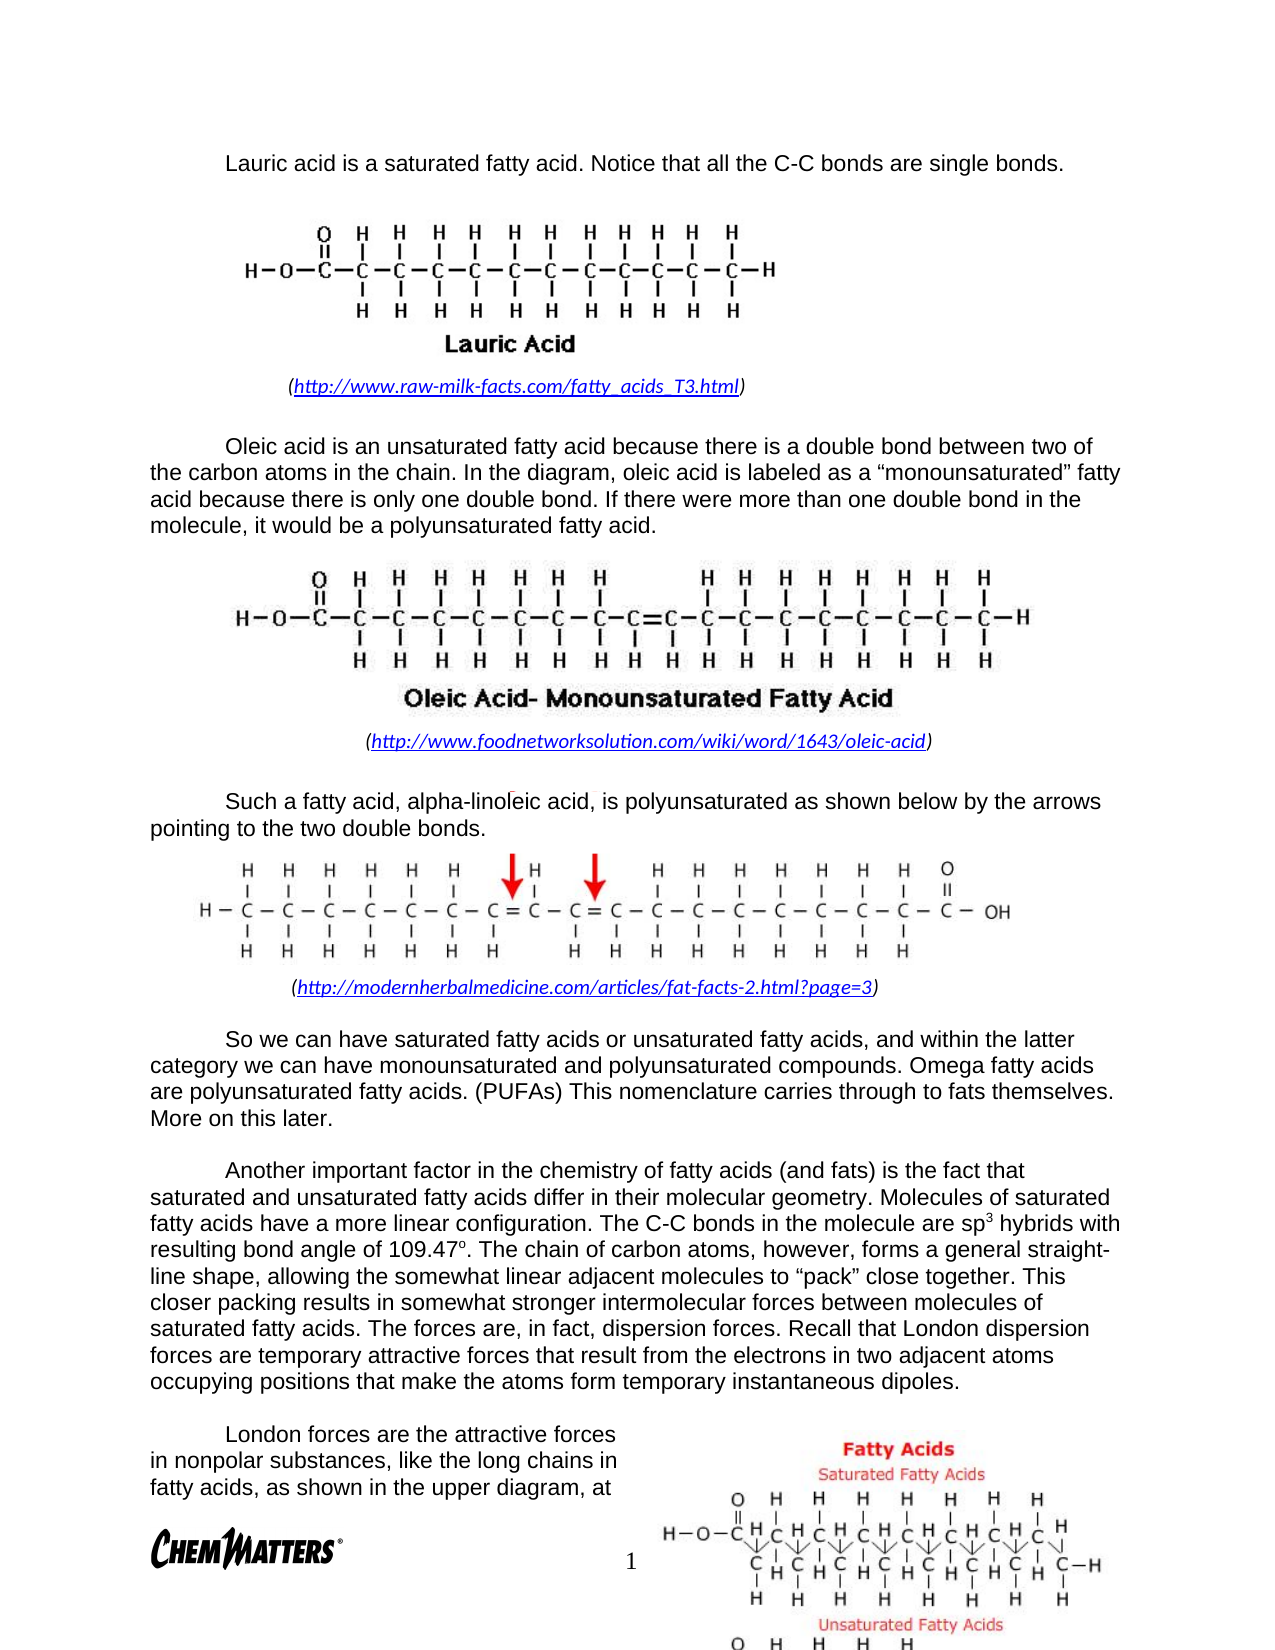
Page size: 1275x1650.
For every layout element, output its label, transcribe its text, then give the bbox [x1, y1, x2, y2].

text Another important factor in the chemistry of fatty acids (and fats) is the fact that saturated and unsaturated fatty acids differ in their molecular geometry. Molecules of saturated fatty acids have a more linear configuration. The C-C bonds in the molecule are sp3 hybrids with resulting bond angle of 109.47o. The chain of carbon atoms, however, forms a general straight-line shape, allowing the somewhat linear adjacent molecules to “pack” close together. This closer packing results in somewhat stronger intermolecular forces between molecules of saturated fatty acids. The forces are, in fact, dispersion forces. Recall that London dispersion forces are temporary attractive forces that result from the electrons in two adjacent atoms occupying positions that make the atoms form temporary instantaneous dipoles. [150, 1157, 1125, 1394]
text Lauric acid is a saturated fatty acid. Notice that all the C-C bonds are single bonds. [150, 150, 1125, 176]
text Such a fatty acid, alpha-linoleic acid, is polyunsaturated as shown below by the arrows pointing to the two double bonds. [150, 788, 1125, 841]
picture [219, 538, 1043, 721]
picture [193, 841, 1017, 965]
text Oleic acid is an unsaturated fatty acid because there is a double bond between two of the carbon atoms in the chain. In the diagram, oleic acid is labeled as a “monounsaturated” fatty acid because there is only one double bond. If there were more than one double bond in the molecule, it would be a polyunsaturated fatty acid. [150, 433, 1125, 538]
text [150, 1421, 1125, 1500]
picture [225, 176, 809, 367]
text So we can have saturated fatty acids or unsaturated fatty acids, and within the latter category we can have monounsaturated and polyunsaturated compounds. Omega fatty acids are polyunsaturated fatty acids. (PUFAs) This nomenclature carries through to fats themselves. More on this later. [150, 1026, 1125, 1131]
picture [637, 1430, 1150, 1650]
picture [150, 1527, 344, 1570]
